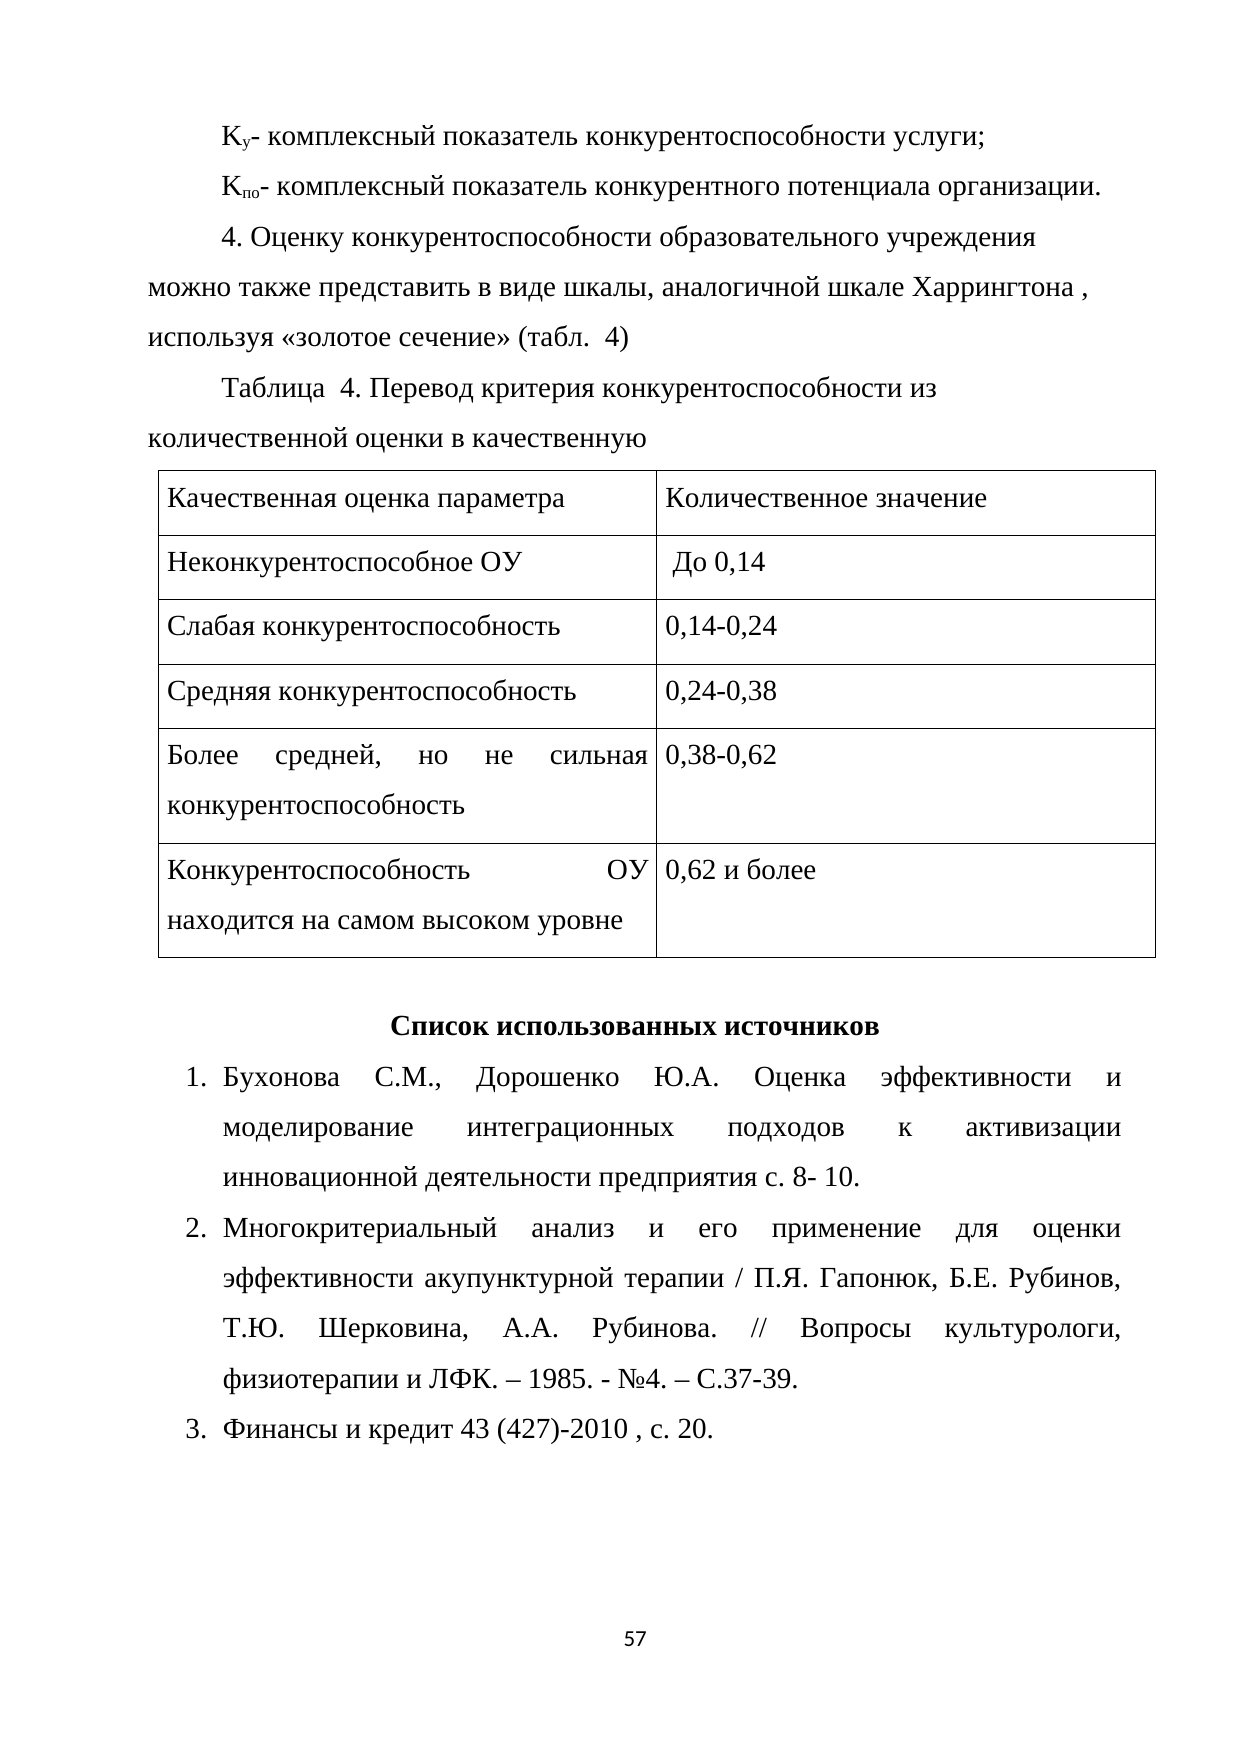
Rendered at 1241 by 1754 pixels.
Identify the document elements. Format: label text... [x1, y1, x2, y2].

list Финансы и кредит 43 (427)-2010 , с. 20. [185, 1411, 1122, 1444]
text Таблица 4. Перевод критерия конкурентоспособности из количественной оценки в качественную [148, 370, 1122, 453]
text Kпо- комплексный показатель конкурентного потенциала организации. [148, 168, 1122, 202]
table_cell 0,62 и более [657, 844, 1155, 957]
table_header Качественная оценка параметра [159, 471, 656, 535]
list Многокритериальный анализ и его применение для оценки эффективности акупунктурной терапии / П.Я. Гапонюк, Б.Е. Рубинов, Т.Ю. Шерковина, А.А. Рубинова. // Вопросы культурологи, физиотерапии и ЛФК. – 1985. - №4. – С.37-39. [185, 1210, 1122, 1394]
text Список использованных источников [148, 1008, 1122, 1042]
text 4. Оценку конкурентоспособности образовательного учреждения можно также представить в виде шкалы, аналогичной шкале Харрингтона , используя «золотое сечение» (табл. 4) [148, 219, 1122, 353]
list Бухонова С.М., Дорошенко Ю.А. Оценка эффективности и моделирование интеграционных подходов к активизации инновационной деятельности предприятия с. 8- 10. [185, 1059, 1122, 1193]
table_cell Конкурентоспособность ОУ находится на самом высоком уровне [159, 844, 656, 957]
text Kу- комплексный показатель конкурентоспособности услуги; [148, 118, 1122, 152]
table_cell 0,14-0,24 [657, 600, 1155, 663]
table_cell До 0,14 [657, 536, 1155, 599]
table_cell Более средней, но не сильная конкурентоспособность [159, 729, 656, 842]
table_cell 0,24-0,38 [657, 665, 1155, 728]
table_cell 0,38-0,62 [657, 729, 1155, 842]
table_cell Неконкурентоспособное ОУ [159, 536, 656, 599]
table_header Количественное значение [657, 471, 1155, 535]
table_cell Средняя конкурентоспособность [159, 665, 656, 728]
table_cell Слабая конкурентоспособность [159, 600, 656, 663]
